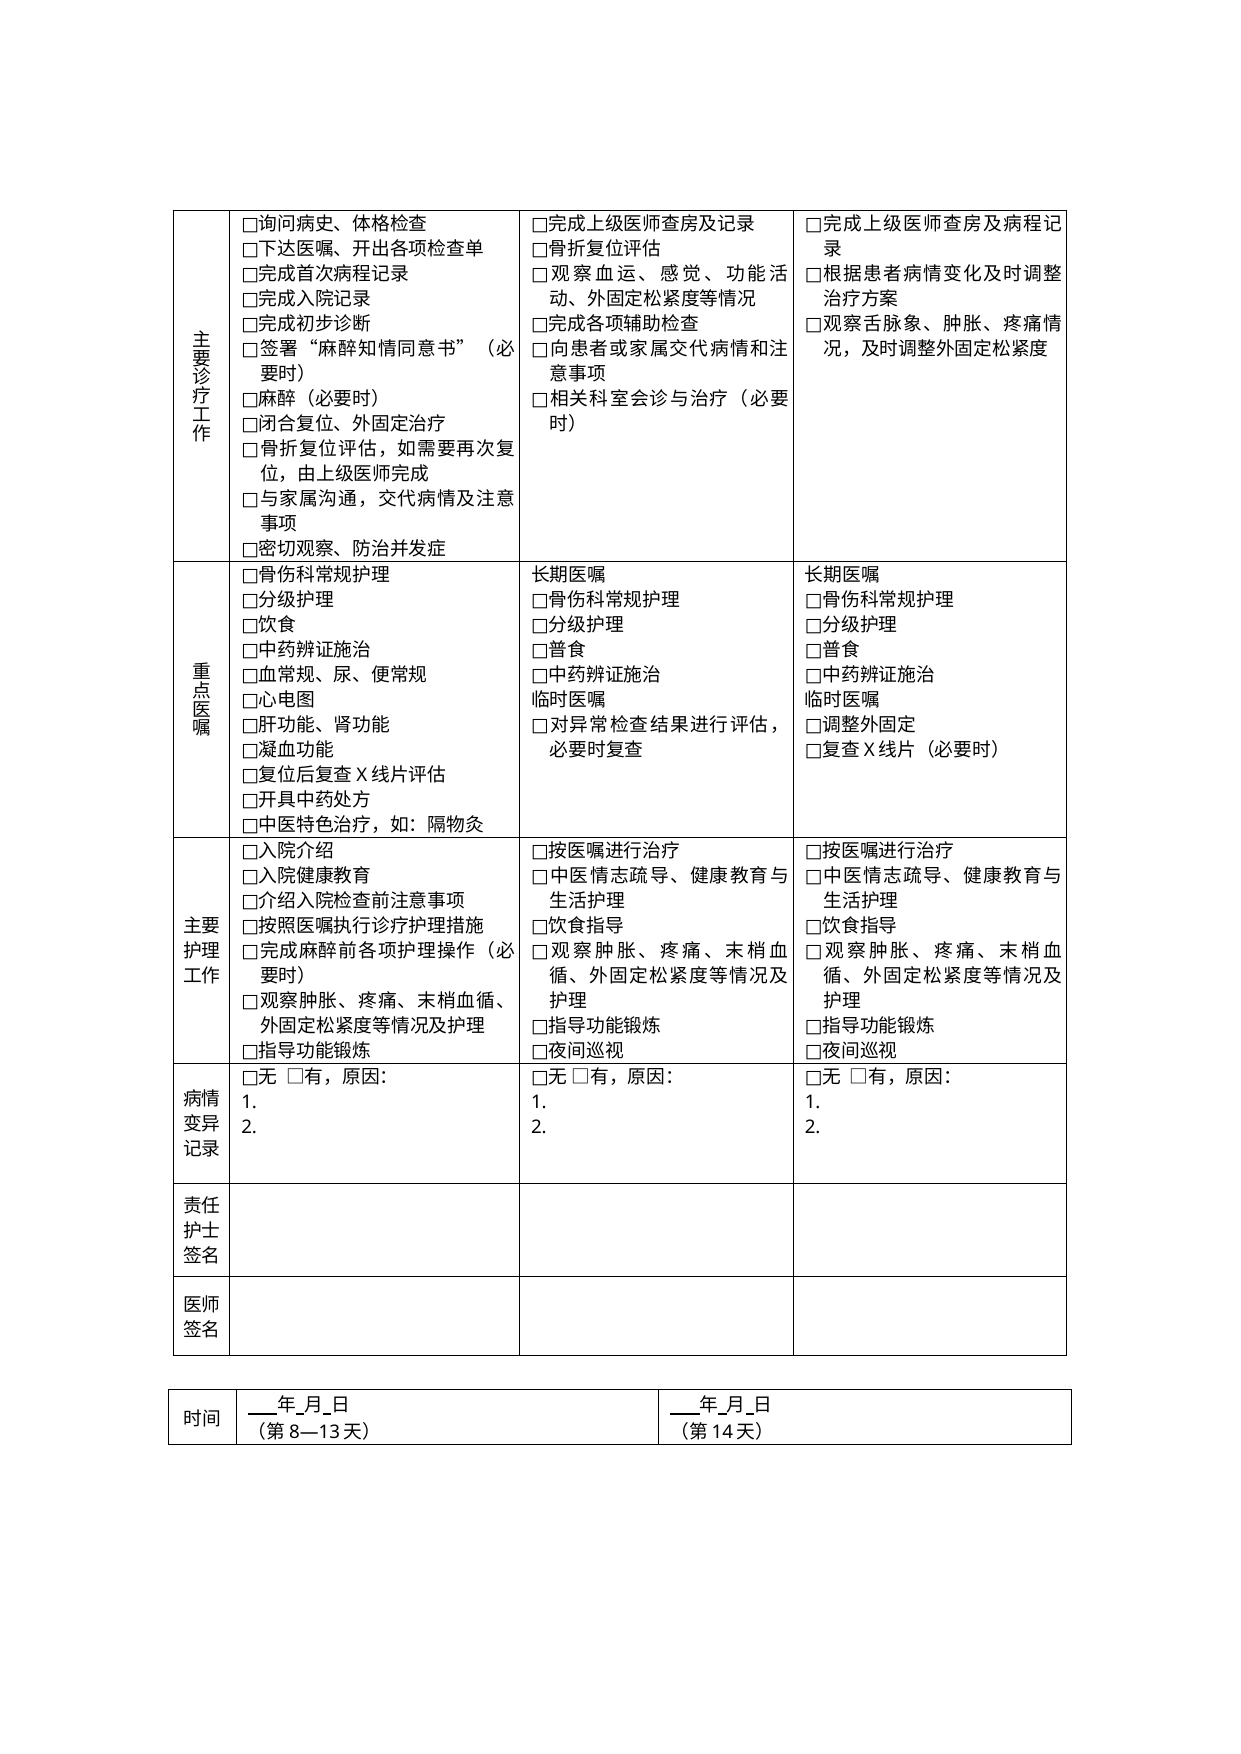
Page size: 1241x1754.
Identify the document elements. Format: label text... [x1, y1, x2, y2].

table_cell 责任护士签名 [174, 1184, 229, 1276]
table_cell [520, 1277, 793, 1355]
table_cell 主要诊疗工作 [174, 211, 229, 561]
table_cell [520, 1184, 793, 1276]
table_header 时间 [169, 1390, 236, 1444]
table_cell [230, 1184, 519, 1276]
table_header 年 月 日 （第8—13天） [237, 1390, 658, 1444]
table_cell 长期医嘱 □骨伤科常规护理 □分级护理 □普食 □中药辨证施治 临时医嘱 □调整外固定 □复查X线片（必要时） [794, 562, 1066, 837]
table_cell 病情 变异 记录 [174, 1064, 229, 1183]
table_cell [794, 1277, 1066, 1355]
table_cell 重点医嘱 [174, 562, 229, 837]
table_header 年 月 日 （第14天） [659, 1390, 1071, 1444]
table_cell □无 □有，原因： 1. 2. [520, 1064, 793, 1183]
table_cell 长期医嘱 □骨伤科常规护理 □分级护理 □普食 □中药辨证施治 临时医嘱 □对异常检查结果进行评估，必要时复查 [520, 562, 793, 837]
table_cell □入院介绍 □入院健康教育 □介绍入院检查前注意事项 □按照医嘱执行诊疗护理措施 □完成麻醉前各项护理操作（必要时） □观察肿胀、疼痛、末梢血循、外固定松紧度等情况及护理 □指导功能锻炼 [230, 838, 519, 1063]
table_cell □完成上级医师查房及记录 □骨折复位评估 □观察血运、感觉、功能活动、外固定松紧度等情况 □完成各项辅助检查 □向患者或家属交代病情和注意事项 □相关科室会诊与治疗（必要时） [520, 211, 793, 561]
table_cell [794, 1184, 1066, 1276]
table_cell □完成上级医师查房及病程记录 □根据患者病情变化及时调整治疗方案 □观察舌脉象、肿胀、疼痛情况，及时调整外固定松紧度 [794, 211, 1066, 561]
table_cell □骨伤科常规护理 □分级护理 □饮食 □中药辨证施治 □血常规、尿、便常规 □心电图 □肝功能、肾功能 □凝血功能 □复位后复查X线片评估 □开具中药处方 □中医特色治疗，如：隔物灸 [230, 562, 519, 837]
table_cell □询问病史、体格检查 □下达医嘱、开出各项检查单 □完成首次病程记录 □完成入院记录 □完成初步诊断 □签署“麻醉知情同意书”（必要时） □麻醉（必要时） □闭合复位、外固定治疗 □骨折复位评估，如需要再次复位，由上级医师完成 □与家属沟通，交代病情及注意事项 □密切观察、防治并发症 [230, 211, 519, 561]
table_cell □无 □有，原因： 1. 2. [230, 1064, 519, 1183]
table_cell □无 □有，原因： 1. 2. [794, 1064, 1066, 1183]
table_cell 主要 护理 工作 [174, 838, 229, 1063]
table_cell 医师 签名 [174, 1277, 229, 1355]
table_cell □按医嘱进行治疗 □中医情志疏导、健康教育与生活护理 □饮食指导 □观察肿胀、疼痛、末梢血循、外固定松紧度等情况及护理 □指导功能锻炼 □夜间巡视 [794, 838, 1066, 1063]
table_cell □按医嘱进行治疗 □中医情志疏导、健康教育与生活护理 □饮食指导 □观察肿胀、疼痛、末梢血循、外固定松紧度等情况及护理 □指导功能锻炼 □夜间巡视 [520, 838, 793, 1063]
table_cell [230, 1277, 519, 1355]
